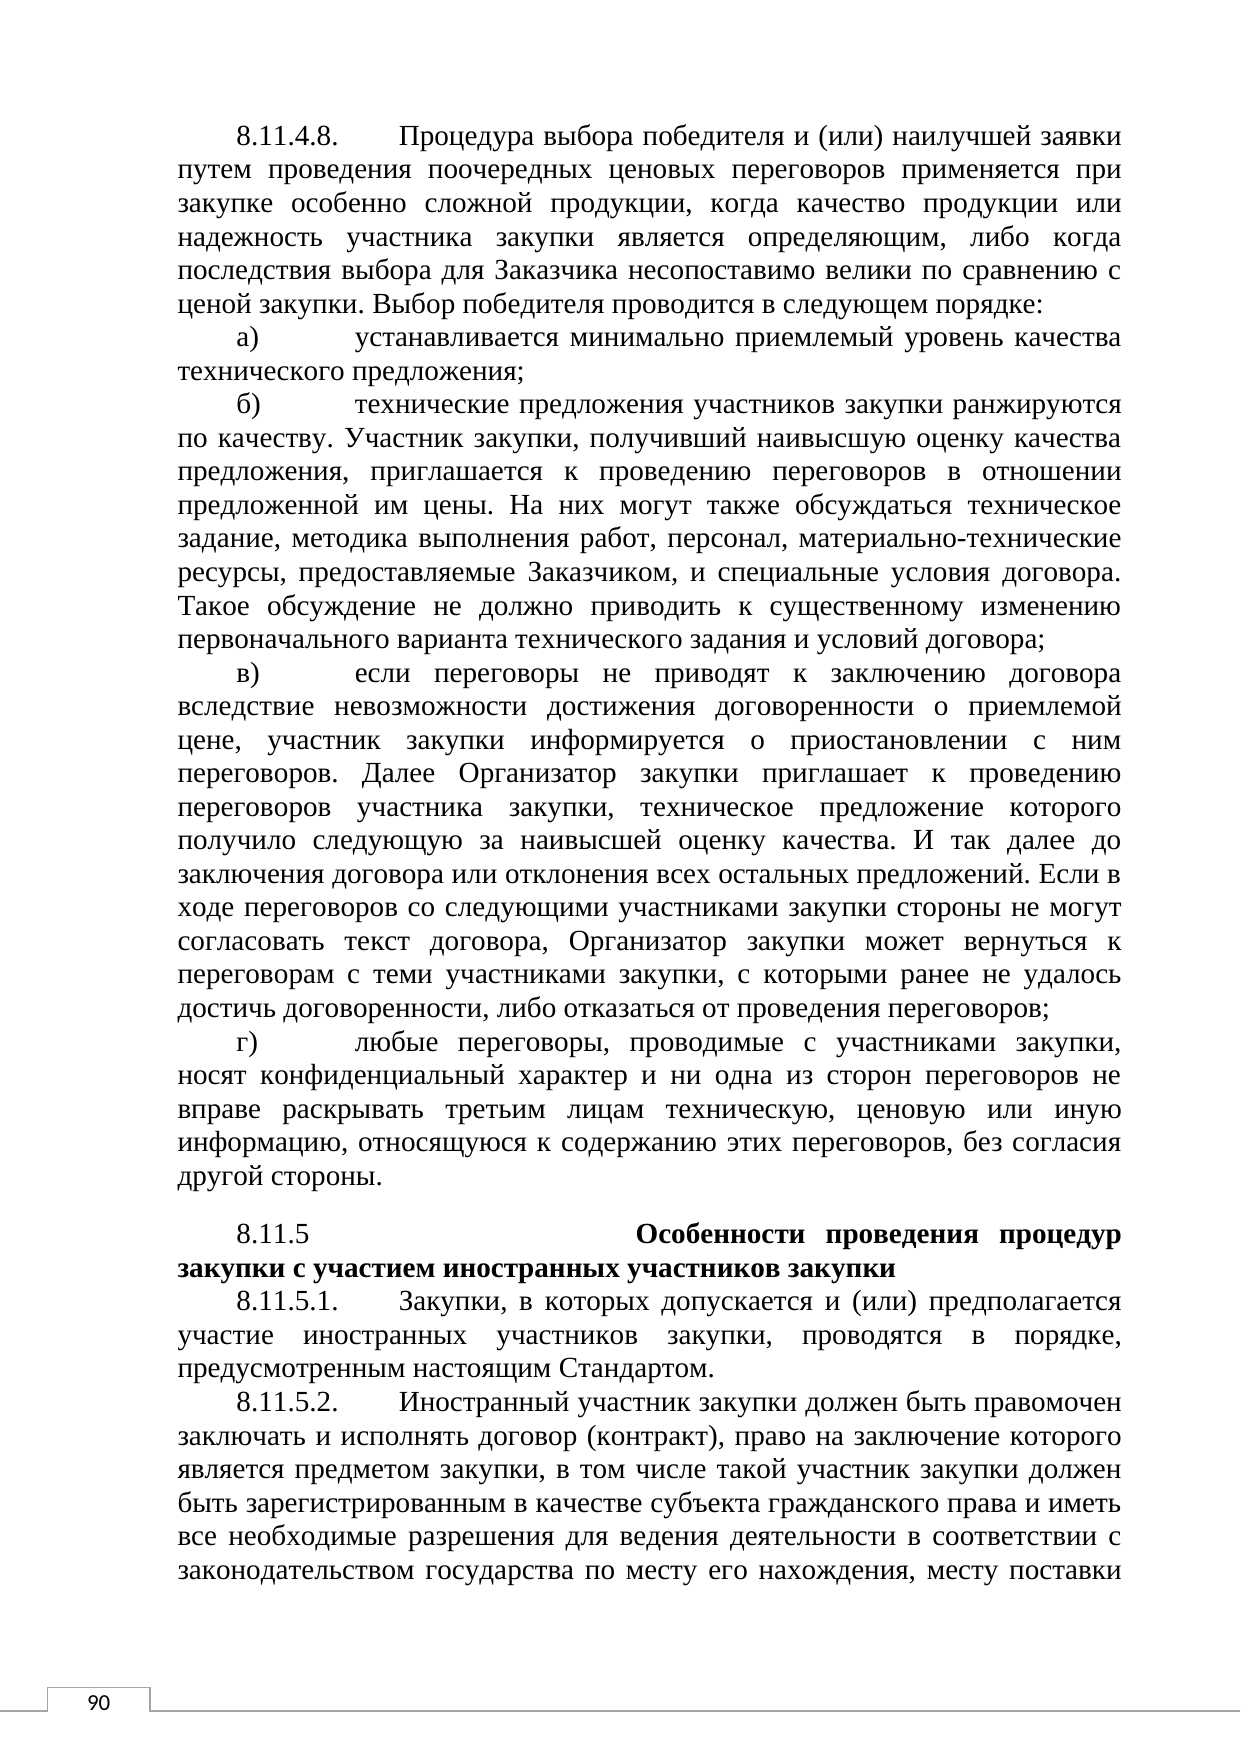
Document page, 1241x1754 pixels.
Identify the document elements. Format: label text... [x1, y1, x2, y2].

list Процедура выбора победителя и (или) наилучшей заявки путем проведения поочередных ценовых переговоров применяется при закупке особенно сложной продукции, когда качество продукции или надежность участника закупки является определяющим, либо когда последствия выбора для Заказчика несопоставимо велики по сравнению с ценой закупки. Выбор победителя проводится в следующем порядке: [177, 118, 1122, 319]
list устанавливается минимально приемлемый уровень качества технического предложения; [177, 319, 1122, 386]
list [177, 1384, 1122, 1585]
text Особенности проведения процедур закупки с участием иностранных участников закупки [177, 1216, 1122, 1283]
list если переговоры не приводят к заключению договора вследствие невозможности достижения договоренности о приемлемой цене, участник закупки информируется о приостановлении с ним переговоров. Далее Организатор закупки приглашает к проведению переговоров участника закупки, техническое предложение которого получило следующую за наивысшей оценку качества. И так далее до заключения договора или отклонения всех остальных предложений. Если в ходе переговоров со следующими участниками закупки стороны не могут согласовать текст договора, Организатор закупки может вернуться к переговорам с теми участниками закупки, с которыми ранее не удалось достичь договоренности, либо отказаться от проведения переговоров; [177, 655, 1122, 1024]
list Закупки, в которых допускается и (или) предполагается участие иностранных участников закупки, проводятся в порядке, предусмотренным настоящим Стандартом. [177, 1283, 1122, 1384]
list любые переговоры, проводимые с участниками закупки, носят конфиденциальный характер и ни одна из сторон переговоров не вправе раскрывать третьим лицам техническую, ценовую или иную информацию, относящуюся к содержанию этих переговоров, без согласия другой стороны. [177, 1024, 1122, 1191]
list технические предложения участников закупки ранжируются по качеству. Участник закупки, получивший наивысшую оценку качества предложения, приглашается к проведению переговоров в отношении предложенной им цены. На них могут также обсуждаться техническое задание, методика выполнения работ, персонал, материально-технические ресурсы, предоставляемые Заказчиком, и специальные условия договора. Такое обсуждение не должно приводить к существенному изменению первоначального варианта технического задания и условий договора; [177, 386, 1122, 655]
